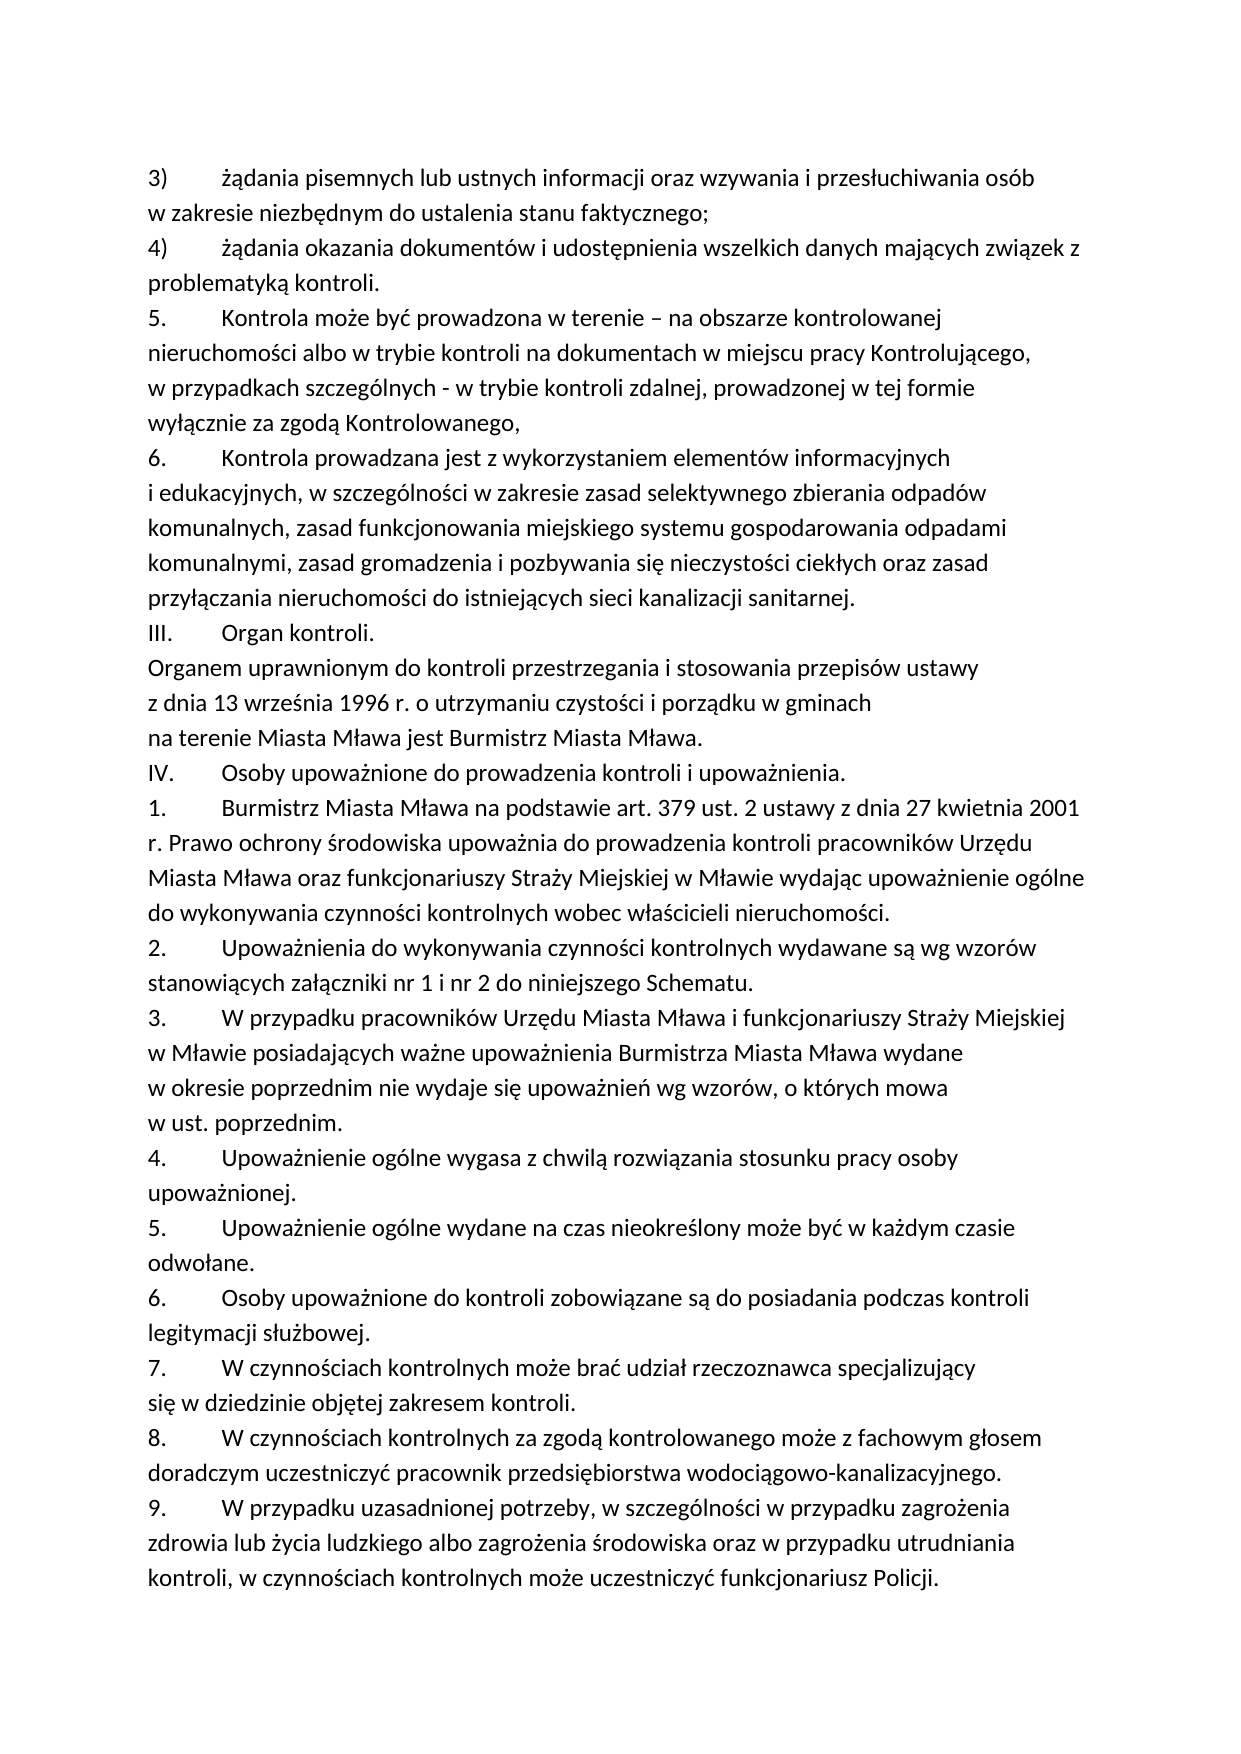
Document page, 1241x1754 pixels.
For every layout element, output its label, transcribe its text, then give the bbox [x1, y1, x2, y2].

list Burmistrz Miasta Mława na podstawie art. 379 ust. 2 ustawy z dnia 27 kwietnia 2001 r. Prawo ochrony środowiska upoważnia do prowadzenia kontroli pracowników Urzędu Miasta Mława oraz funkcjonariuszy Straży Miejskiej w Mławie wydając upoważnienie ogólne do wykonywania czynności kontrolnych wobec właścicieli nieruchomości. [148, 792, 1093, 928]
list Upoważnienia do wykonywania czynności kontrolnych wydawane są wg wzorów stanowiących załączniki nr 1 i nr 2 do niniejszego Schematu. [148, 932, 1093, 998]
list W przypadku uzasadnionej potrzeby, w szczególności w przypadku zagrożenia zdrowia lub życia ludzkiego albo zagrożenia środowiska oraz w przypadku utrudniania kontroli, w czynnościach kontrolnych może uczestniczyć funkcjonariusz Policji. [148, 1492, 1093, 1593]
list W przypadku pracowników Urzędu Miasta Mława i funkcjonariuszy Straży Miejskiej w Mławie posiadających ważne upoważnienia Burmistrza Miasta Mława wydane w okresie poprzednim nie wydaje się upoważnień wg wzorów, o których mowa w ust. poprzednim. [148, 1002, 1093, 1138]
list żądania okazania dokumentów i udostępnienia wszelkich danych mających związek z problematyką kontroli. [148, 232, 1093, 298]
list W czynnościach kontrolnych może brać udział rzeczoznawca specjalizujący się w dziedzinie objętej zakresem kontroli. [148, 1352, 1093, 1418]
list Upoważnienie ogólne wydane na czas nieokreślony może być w każdym czasie odwołane. [148, 1212, 1093, 1278]
list Organem uprawnionym do kontroli przestrzegania i stosowania przepisów ustawy z dnia 13 września 1996 r. o utrzymaniu czystości i porządku w gminach na terenie Miasta Mława jest Burmistrz Miasta Mława. [148, 652, 1093, 753]
list Kontrola prowadzana jest z wykorzystaniem elementów informacyjnych i edukacyjnych, w szczególności w zakresie zasad selektywnego zbierania odpadów komunalnych, zasad funkcjonowania miejskiego systemu gospodarowania odpadami komunalnymi, zasad gromadzenia i pozbywania się nieczystości ciekłych oraz zasad przyłączania nieruchomości do istniejących sieci kanalizacji sanitarnej. [148, 442, 1093, 613]
list Kontrola może być prowadzona w terenie – na obszarze kontrolowanej nieruchomości albo w trybie kontroli na dokumentach w miejscu pracy Kontrolującego, w przypadkach szczególnych - w trybie kontroli zdalnej, prowadzonej w tej formie wyłącznie za zgodą Kontrolowanego, [148, 302, 1093, 438]
list Organ kontroli. [148, 617, 1093, 648]
list żądania pisemnych lub ustnych informacji oraz wzywania i przesłuchiwania osób w zakresie niezbędnym do ustalenia stanu faktycznego; [148, 162, 1093, 228]
list Osoby upoważnione do kontroli zobowiązane są do posiadania podczas kontroli legitymacji służbowej. [148, 1282, 1093, 1348]
list Osoby upoważnione do prowadzenia kontroli i upoważnienia. [148, 757, 1093, 788]
list W czynnościach kontrolnych za zgodą kontrolowanego może z fachowym głosem doradczym uczestniczyć pracownik przedsiębiorstwa wodociągowo-kanalizacyjnego. [148, 1422, 1093, 1488]
list Upoważnienie ogólne wygasa z chwilą rozwiązania stosunku pracy osoby upoważnionej. [148, 1142, 1093, 1208]
